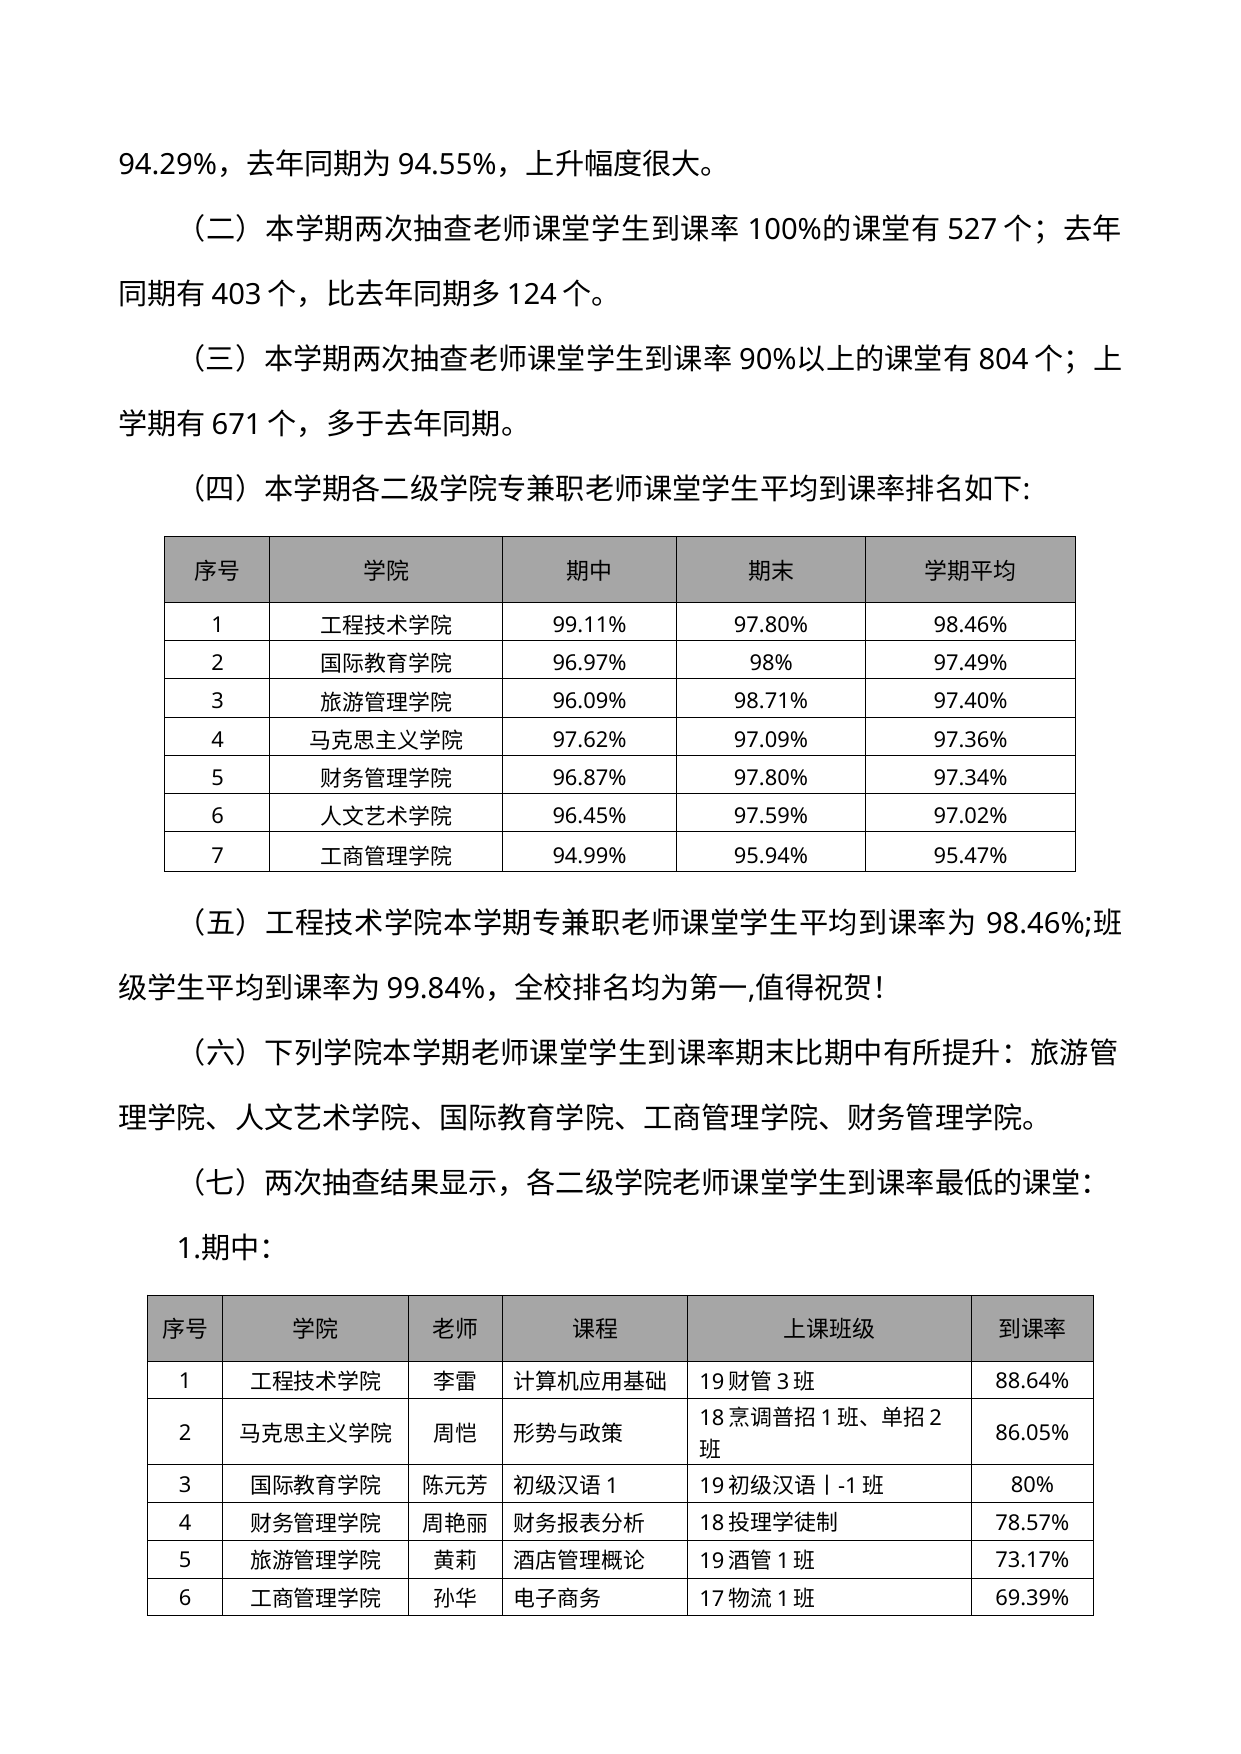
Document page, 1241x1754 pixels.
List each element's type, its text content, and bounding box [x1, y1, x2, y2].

table_cell 69.39% [972, 1579, 1093, 1615]
table_cell 97.49% [866, 641, 1075, 678]
table_cell 财务报表分析 [503, 1503, 687, 1540]
text （三）本学期两次抽查老师课堂学生到课率90%以上的课堂有804个；上学期有671个，多于去年同期。 [118, 324, 1122, 454]
table_cell 18烹调普招1班、单招2班 [688, 1399, 971, 1464]
table_cell 96.97% [503, 641, 676, 678]
table_cell 工程技术学院 [223, 1362, 408, 1398]
table_cell 人文艺术学院 [270, 794, 502, 831]
table_header 学期平均 [866, 537, 1075, 602]
table_cell 96.09% [503, 679, 676, 717]
table_cell 97.02% [866, 794, 1075, 831]
table_cell 旅游管理学院 [223, 1541, 408, 1577]
table_header 到课率 [972, 1296, 1093, 1361]
table_cell 5 [165, 756, 269, 793]
table_cell 97.09% [677, 718, 865, 755]
table_cell 19财管3班 [688, 1362, 971, 1398]
table_cell 99.11% [503, 603, 676, 640]
table_cell 96.87% [503, 756, 676, 793]
table_header 课程 [503, 1296, 687, 1361]
table_cell 1 [165, 603, 269, 640]
table_cell 5 [148, 1541, 222, 1577]
table_cell 工商管理学院 [223, 1579, 408, 1615]
table_header 期末 [677, 537, 865, 602]
table_header 学院 [270, 537, 502, 602]
table_cell 周艳丽 [409, 1503, 502, 1540]
table_cell 86.05% [972, 1399, 1093, 1464]
text （七）两次抽查结果显示，各二级学院老师课堂学生到课率最低的课堂： [118, 1148, 1122, 1213]
table_cell 国际教育学院 [223, 1465, 408, 1502]
table_cell 4 [148, 1503, 222, 1540]
table_cell 工程技术学院 [270, 603, 502, 640]
table_cell 18投理学徒制 [688, 1503, 971, 1540]
table_cell 73.17% [972, 1541, 1093, 1577]
table_header 上课班级 [688, 1296, 971, 1361]
table_cell 95.94% [677, 832, 865, 871]
table_header 序号 [148, 1296, 222, 1361]
table_cell 7 [165, 832, 269, 871]
table_cell 李雷 [409, 1362, 502, 1398]
table_cell 财务管理学院 [223, 1503, 408, 1540]
table_cell 旅游管理学院 [270, 679, 502, 717]
table_header 期中 [503, 537, 676, 602]
table_cell 黄莉 [409, 1541, 502, 1577]
table_cell 6 [148, 1579, 222, 1615]
table_cell 孙华 [409, 1579, 502, 1615]
table_cell 酒店管理概论 [503, 1541, 687, 1577]
table_cell 97.80% [677, 756, 865, 793]
table_cell 1 [148, 1362, 222, 1398]
table_cell 6 [165, 794, 269, 831]
table_cell 财务管理学院 [270, 756, 502, 793]
table_header 学院 [223, 1296, 408, 1361]
table_cell 3 [165, 679, 269, 717]
table_cell 2 [148, 1399, 222, 1464]
table_cell 97.59% [677, 794, 865, 831]
table_cell 形势与政策 [503, 1399, 687, 1464]
table_cell 19酒管1班 [688, 1541, 971, 1577]
table_cell 周恺 [409, 1399, 502, 1464]
table_cell 国际教育学院 [270, 641, 502, 678]
table_cell 95.47% [866, 832, 1075, 871]
table_cell 工商管理学院 [270, 832, 502, 871]
table_cell 97.40% [866, 679, 1075, 717]
table_header 老师 [409, 1296, 502, 1361]
text （二）本学期两次抽查老师课堂学生到课率100%的课堂有527个；去年同期有403个，比去年同期多124个。 [118, 194, 1122, 324]
table_cell 2 [165, 641, 269, 678]
table_cell 98.46% [866, 603, 1075, 640]
table_cell 98.71% [677, 679, 865, 717]
text （五）工程技术学院本学期专兼职老师课堂学生平均到课率为98.46%;班级学生平均到课率为99.84%，全校排名均为第一,值得祝贺！ [118, 888, 1122, 1018]
table_cell 97.34% [866, 756, 1075, 793]
text 1.期中： [118, 1213, 1122, 1278]
text （六）下列学院本学期老师课堂学生到课率期末比期中有所提升：旅游管理学院、人文艺术学院、国际教育学院、工商管理学院、财务管理学院。 [118, 1018, 1122, 1148]
table_cell 96.45% [503, 794, 676, 831]
table_cell 19初级汉语丨-1班 [688, 1465, 971, 1502]
table_cell 97.80% [677, 603, 865, 640]
table_cell 94.99% [503, 832, 676, 871]
table_cell 88.64% [972, 1362, 1093, 1398]
table_cell 计算机应用基础 [503, 1362, 687, 1398]
table_cell 3 [148, 1465, 222, 1502]
table_cell 98% [677, 641, 865, 678]
table_cell 马克思主义学院 [270, 718, 502, 755]
table_cell 17物流1班 [688, 1579, 971, 1615]
table_cell 97.62% [503, 718, 676, 755]
table_cell 4 [165, 718, 269, 755]
table_cell 陈元芳 [409, 1465, 502, 1502]
text （四）本学期各二级学院专兼职老师课堂学生平均到课率排名如下: [118, 454, 1122, 519]
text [118, 129, 1122, 194]
table_cell 电子商务 [503, 1579, 687, 1615]
table_cell 初级汉语1 [503, 1465, 687, 1502]
table_cell 97.36% [866, 718, 1075, 755]
table_cell 马克思主义学院 [223, 1399, 408, 1464]
table_cell 78.57% [972, 1503, 1093, 1540]
table_header 序号 [165, 537, 269, 602]
table_cell 80% [972, 1465, 1093, 1502]
